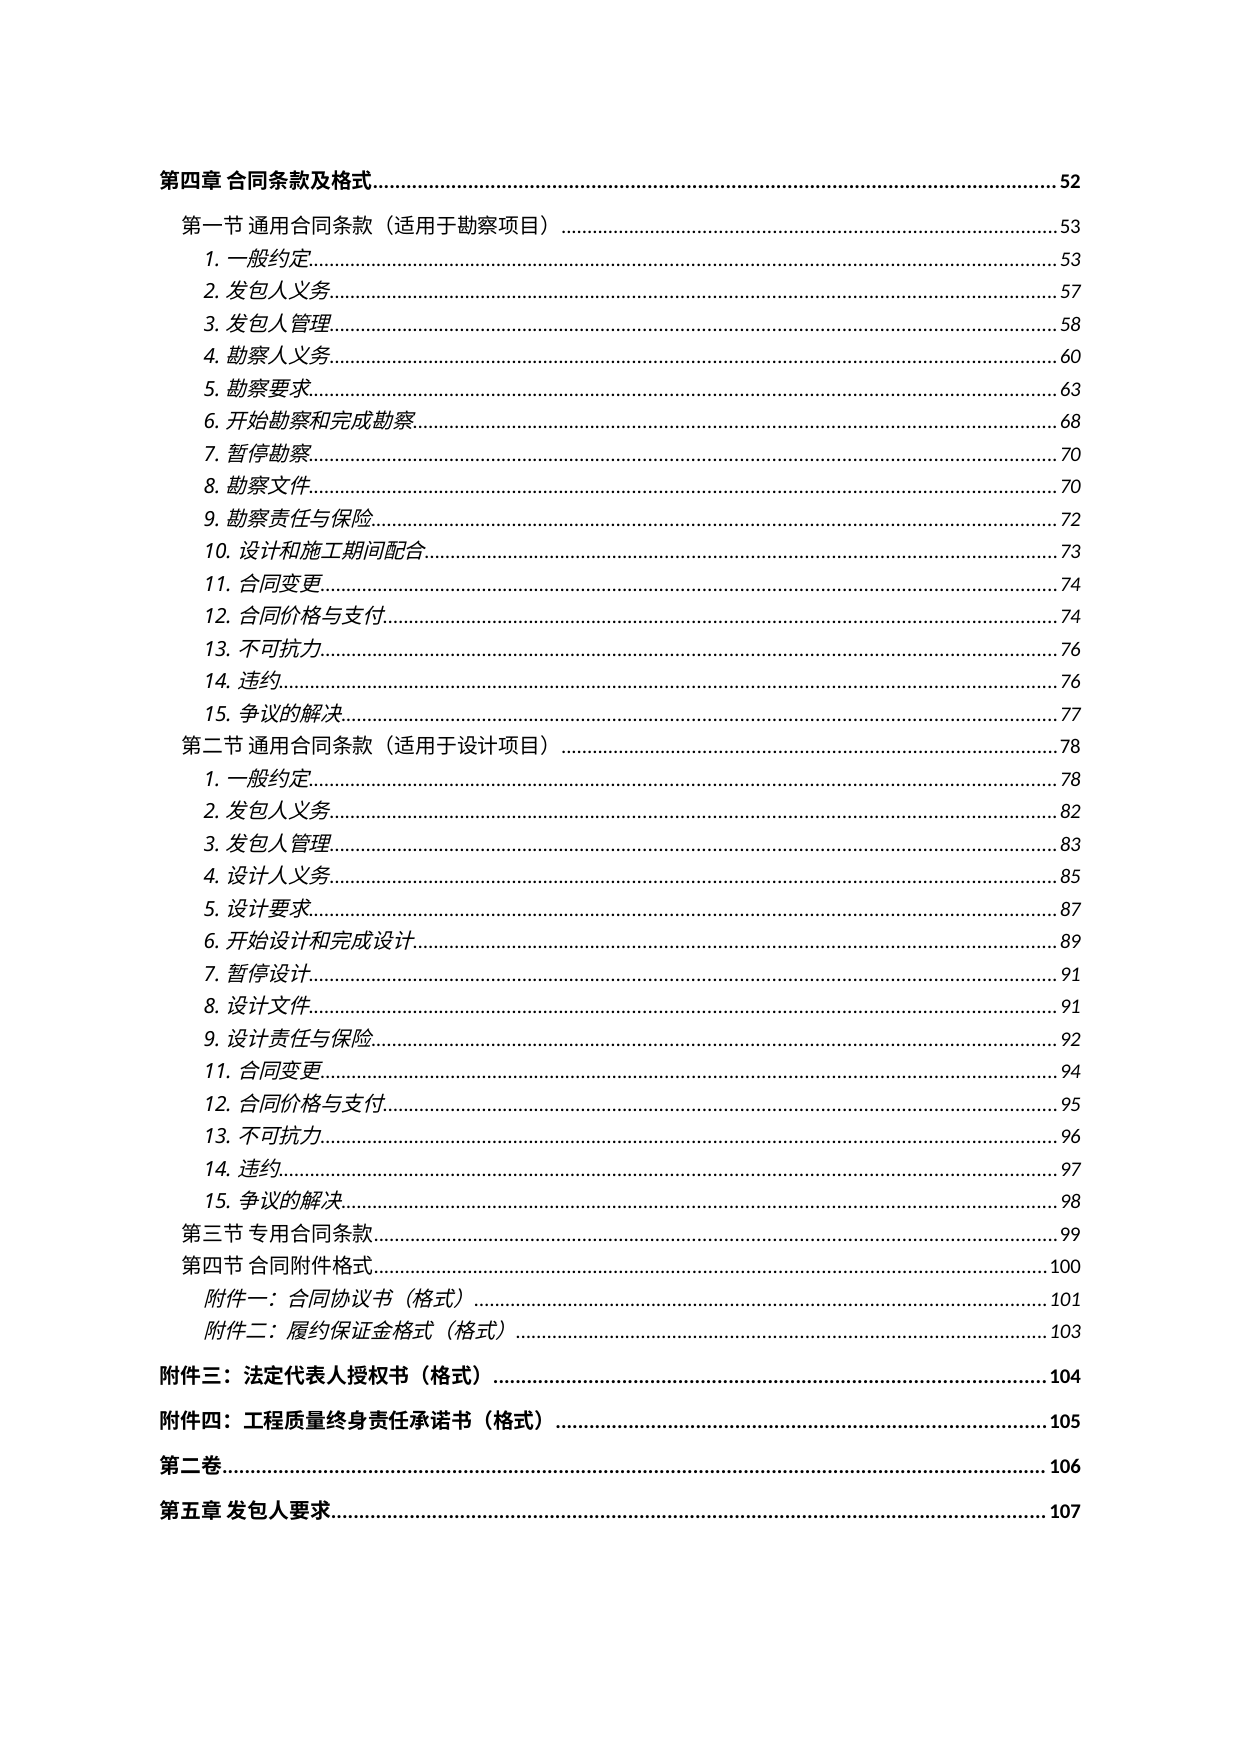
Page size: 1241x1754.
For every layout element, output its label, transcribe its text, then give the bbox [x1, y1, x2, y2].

text 第四章 合同条款及格式 52 [159, 164, 1081, 196]
text 1. 一般约定 78 [203, 761, 1081, 794]
text 附件二：履约保证金格式（格式） 103 [203, 1314, 1081, 1346]
text 4. 设计人义务 85 [203, 859, 1081, 891]
text 12. 合同价格与支付 95 [203, 1086, 1081, 1119]
text 4. 勘察人义务 60 [203, 339, 1081, 371]
text 9. 勘察责任与保险 72 [203, 501, 1081, 534]
text 12. 合同价格与支付 74 [203, 599, 1081, 631]
text 2. 发包人义务 82 [203, 794, 1081, 826]
text 10. 设计和施工期间配合 73 [203, 534, 1081, 566]
text 第五章 发包人要求 107 [159, 1494, 1081, 1526]
text 8. 勘察文件 70 [203, 469, 1081, 501]
text 9. 设计责任与保险 92 [203, 1021, 1081, 1054]
text 第二节 通用合同条款（适用于设计项目） 78 [181, 729, 1081, 761]
text 14. 违约 97 [203, 1151, 1081, 1184]
text 第三节 专用合同条款 99 [181, 1216, 1081, 1249]
text 7. 暂停设计 91 [203, 956, 1081, 989]
text 15. 争议的解决 77 [203, 696, 1081, 729]
text 14. 违约 76 [203, 664, 1081, 696]
text 5. 设计要求 87 [203, 891, 1081, 924]
text 15. 争议的解决 98 [203, 1184, 1081, 1216]
text 7. 暂停勘察 70 [203, 436, 1081, 469]
text 6. 开始设计和完成设计 89 [203, 924, 1081, 956]
text 3. 发包人管理 83 [203, 826, 1081, 859]
text 3. 发包人管理 58 [203, 306, 1081, 339]
text 11. 合同变更 94 [203, 1054, 1081, 1086]
text 第四节 合同附件格式 100 [181, 1249, 1081, 1281]
text 附件三：法定代表人授权书（格式） 104 [159, 1359, 1081, 1391]
text 13. 不可抗力 96 [203, 1119, 1081, 1151]
text 11. 合同变更 74 [203, 566, 1081, 599]
text 第一节 通用合同条款（适用于勘察项目） 53 [181, 209, 1081, 241]
text 附件一：合同协议书（格式） 101 [203, 1281, 1081, 1314]
text 附件四：工程质量终身责任承诺书（格式） 105 [159, 1404, 1081, 1436]
text 8. 设计文件 91 [203, 989, 1081, 1021]
text 13. 不可抗力 76 [203, 631, 1081, 664]
text 2. 发包人义务 57 [203, 274, 1081, 306]
text 6. 开始勘察和完成勘察 68 [203, 404, 1081, 436]
text 5. 勘察要求 63 [203, 371, 1081, 404]
text 1. 一般约定 53 [203, 241, 1081, 274]
text 第二卷 106 [159, 1449, 1081, 1481]
